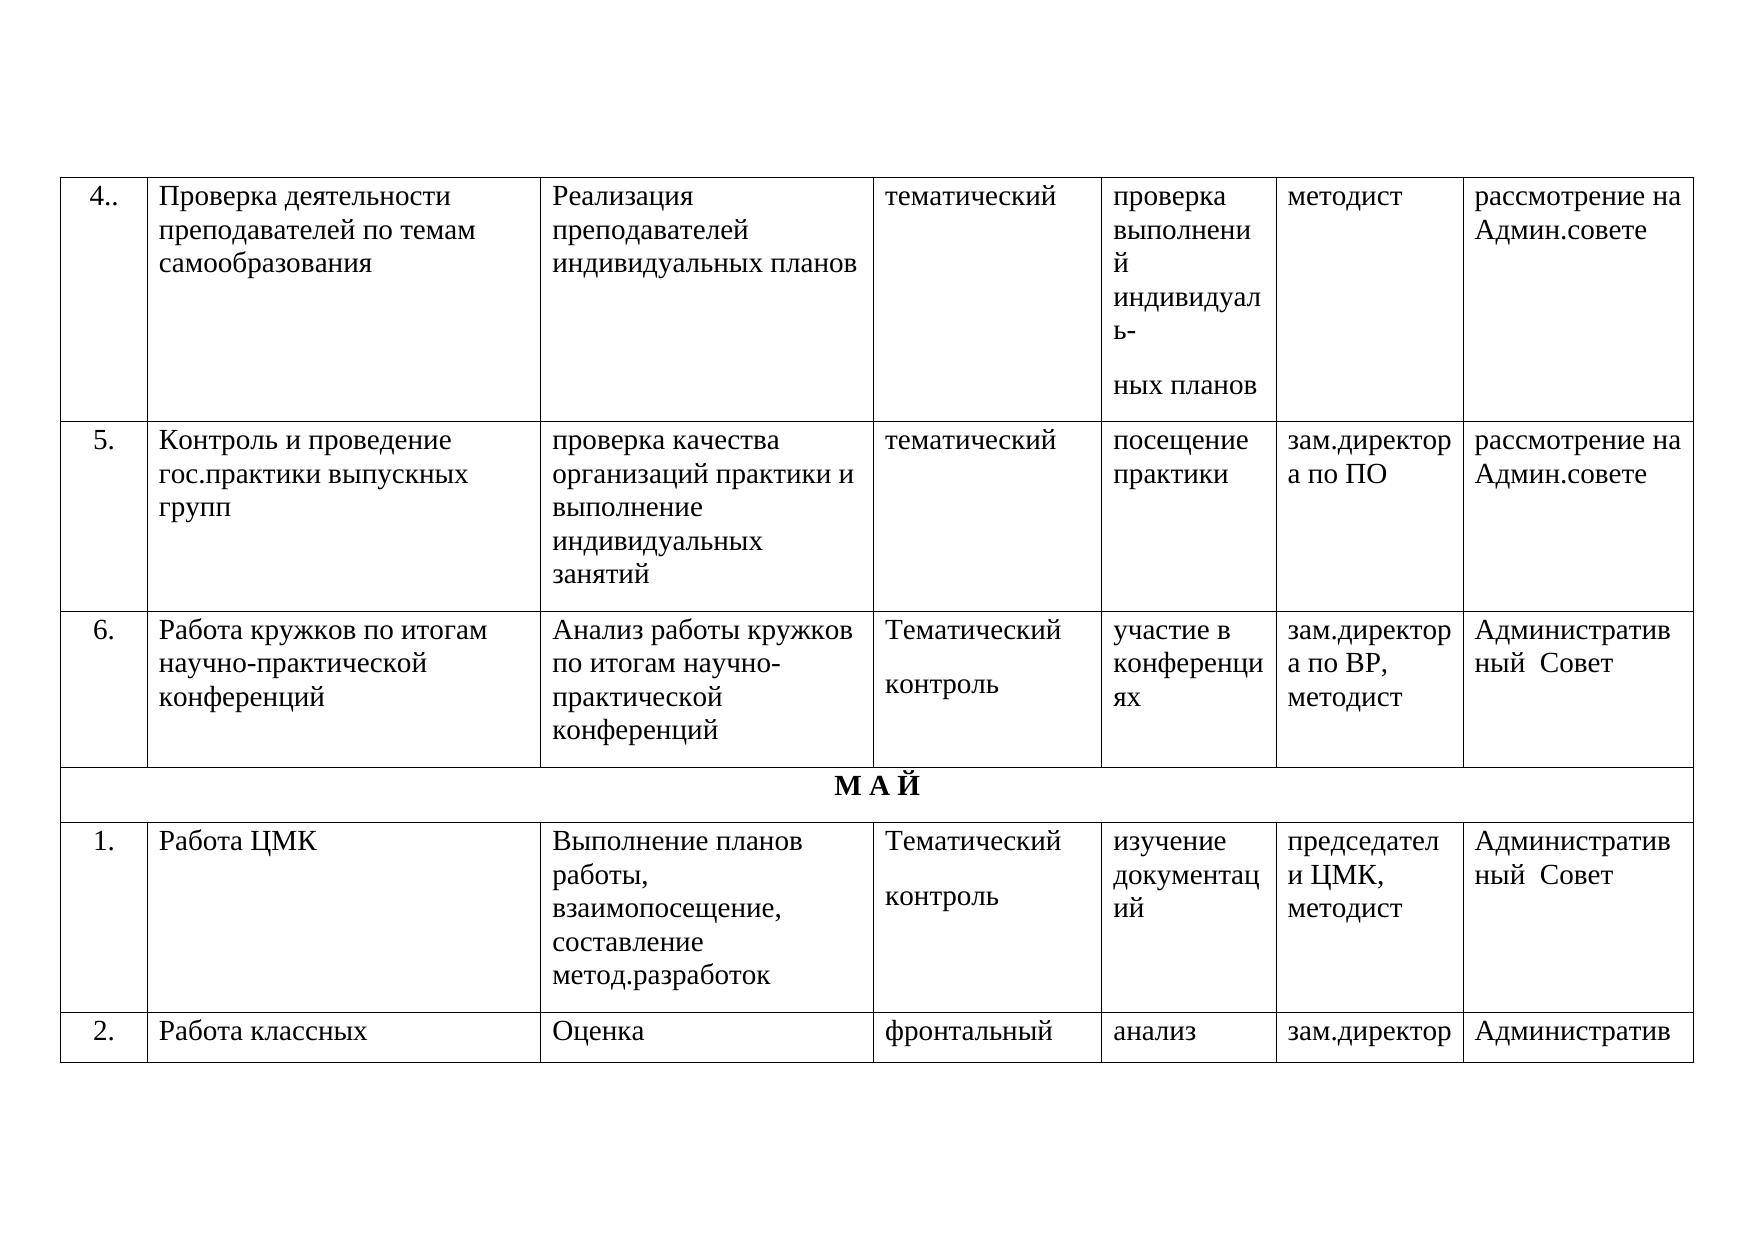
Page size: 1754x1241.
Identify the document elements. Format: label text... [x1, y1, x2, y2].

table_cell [148, 1013, 540, 1062]
table_cell Административный Совет [1464, 612, 1693, 767]
table_cell Тематический контроль [874, 612, 1101, 767]
table_cell 2. [61, 1013, 147, 1062]
table_cell посещение практики [1102, 422, 1276, 611]
table_cell Проверка деятельности преподавателей по темам самообразования [148, 178, 540, 421]
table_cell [1464, 1013, 1693, 1062]
table_cell 5. [61, 422, 147, 611]
table_cell методист [1277, 178, 1463, 421]
table_cell изучение документаций [1102, 823, 1276, 1012]
table_cell тематический [874, 422, 1101, 611]
table_cell зам.директора по ПО [1277, 422, 1463, 611]
table_cell Анализ работы кружков по итогам научно-практической конференций [541, 612, 873, 767]
table_cell Реализация преподавателей индивидуальных планов [541, 178, 873, 421]
table_cell 1. [61, 823, 147, 1012]
table_cell тематический [874, 178, 1101, 421]
table_cell Контроль и проведение гос.практики выпускных групп [148, 422, 540, 611]
table_cell Выполнение планов работы, взаимопосещение, составление метод.разработок [541, 823, 873, 1012]
table_cell участие в конференциях [1102, 612, 1276, 767]
table_cell М А Й [61, 768, 1693, 822]
table_cell проверка выполнений индивидуаль- ных планов [1102, 178, 1276, 421]
table_cell 6. [61, 612, 147, 767]
table_cell рассмотрение на Админ.совете [1464, 422, 1693, 611]
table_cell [1464, 178, 1693, 421]
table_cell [541, 1013, 873, 1062]
table_cell 4.. [61, 178, 147, 421]
table_cell проверка качества организаций практики и выполнение индивидуальных занятий [541, 422, 873, 611]
table_cell фронтальный [874, 1013, 1101, 1062]
table_cell зам.директора по ВР [1277, 1013, 1463, 1062]
table_cell зам.директора по ВР, методист [1277, 612, 1463, 767]
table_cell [1102, 1013, 1276, 1062]
table_cell Административный Совет [1464, 823, 1693, 1012]
table_cell Работа кружков по итогам научно-практической конференций [148, 612, 540, 767]
table_cell председатели ЦМК, методист [1277, 823, 1463, 1012]
table_cell Тематический контроль [874, 823, 1101, 1012]
table_cell Работа ЦМК [148, 823, 540, 1012]
